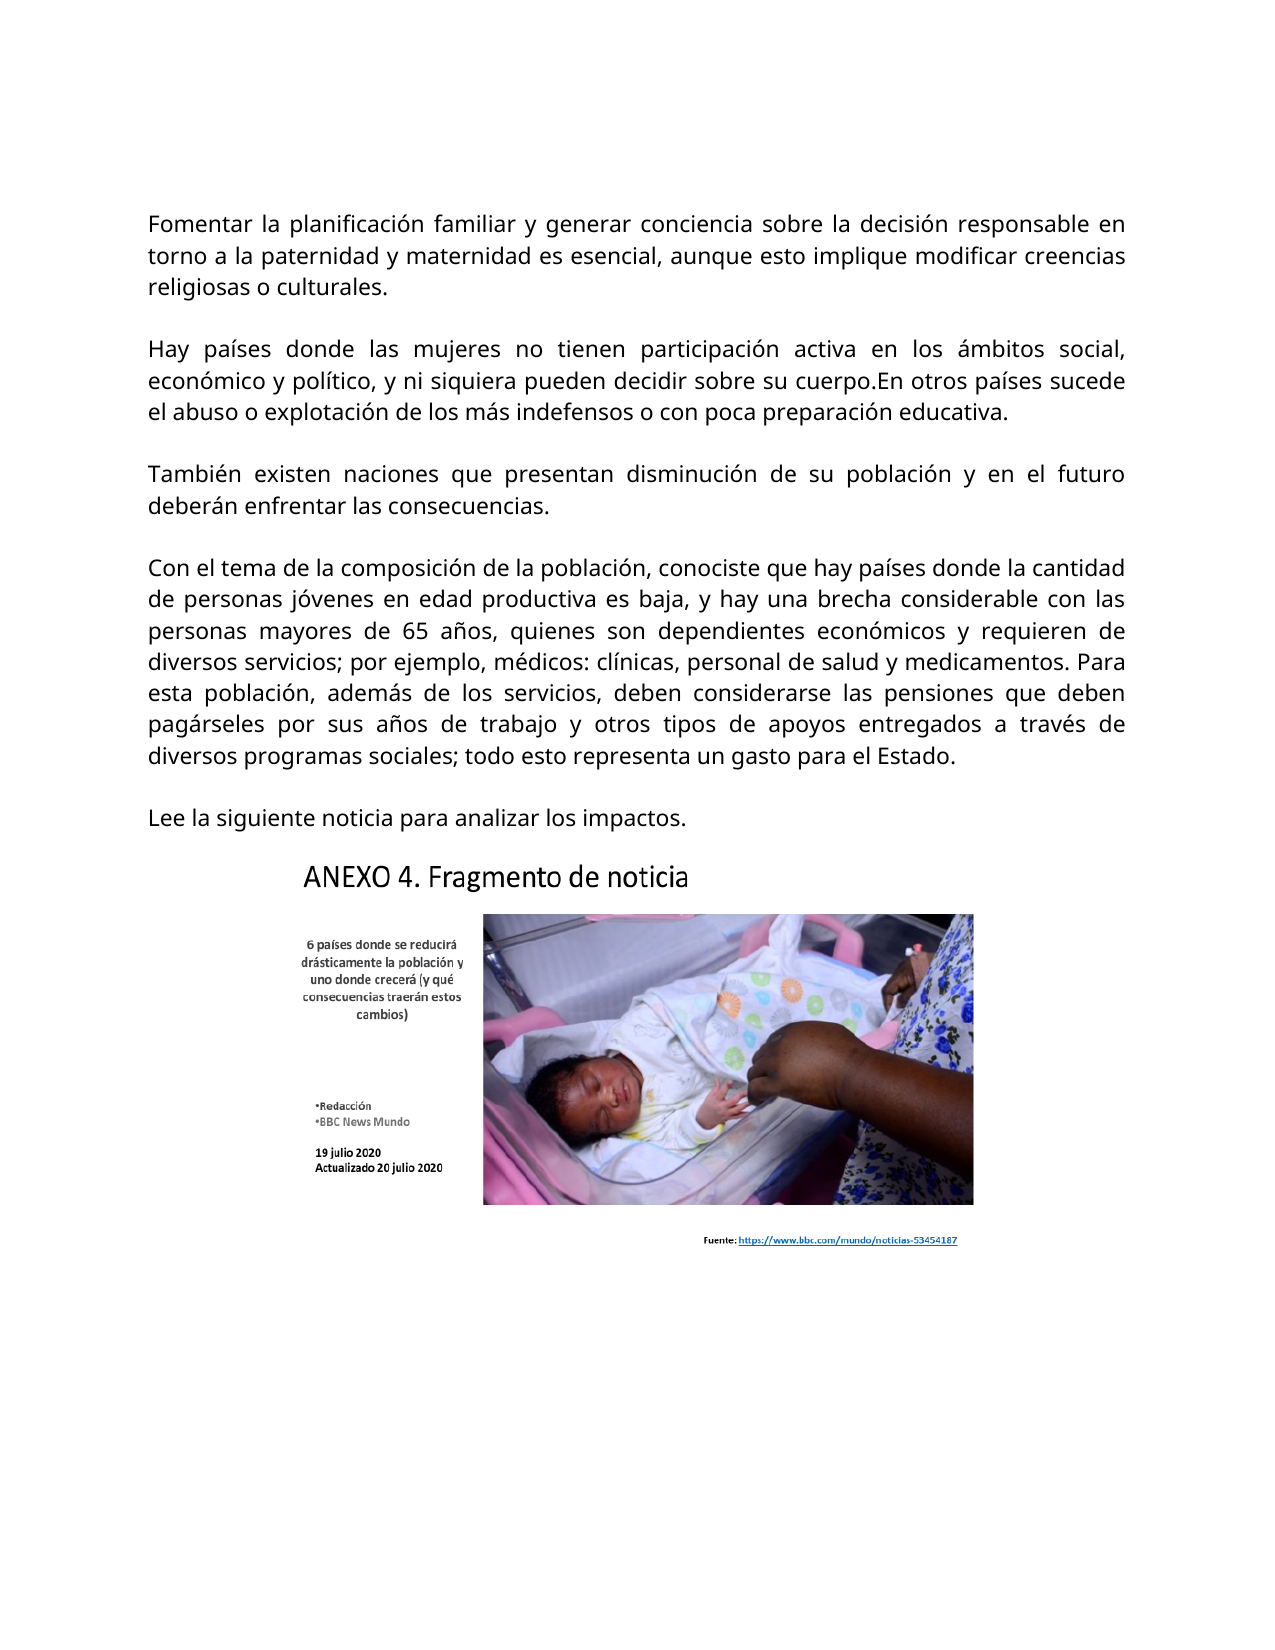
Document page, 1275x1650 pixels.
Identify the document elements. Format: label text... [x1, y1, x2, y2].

text También existen naciones que presentan disminución de su población y en el futuro deberán enfrentar las consecuencias. [148, 458, 1127, 521]
text Hay países donde las mujeres no tienen participación activa en los ámbitos social, económico y político, y ni siquiera pueden decidir sobre su cuerpo.En otros países sucede el abuso o explotación de los más indefensos o con poca preparación educativa. [148, 333, 1127, 427]
text Lee la siguiente noticia para analizar los impactos. [148, 802, 1127, 833]
picture [272, 833, 1003, 1267]
text Con el tema de la composición de la población, conociste que hay países donde la cantidad de personas jóvenes en edad productiva es baja, y hay una brecha considerable con las personas mayores de 65 años, quienes son dependientes económicos y requieren de diversos servicios; por ejemplo, médicos: clínicas, personal de salud y medicamentos. Para esta población, además de los servicios, deben considerarse las pensiones que deben pagárseles por sus años de trabajo y otros tipos de apoyos entregados a través de diversos programas sociales; todo esto representa un gasto para el Estado. [148, 552, 1127, 771]
text Fomentar la planificación familiar y generar conciencia sobre la decisión responsable en torno a la paternidad y maternidad es esencial, aunque esto implique modificar creencias religiosas o culturales. [148, 208, 1127, 302]
